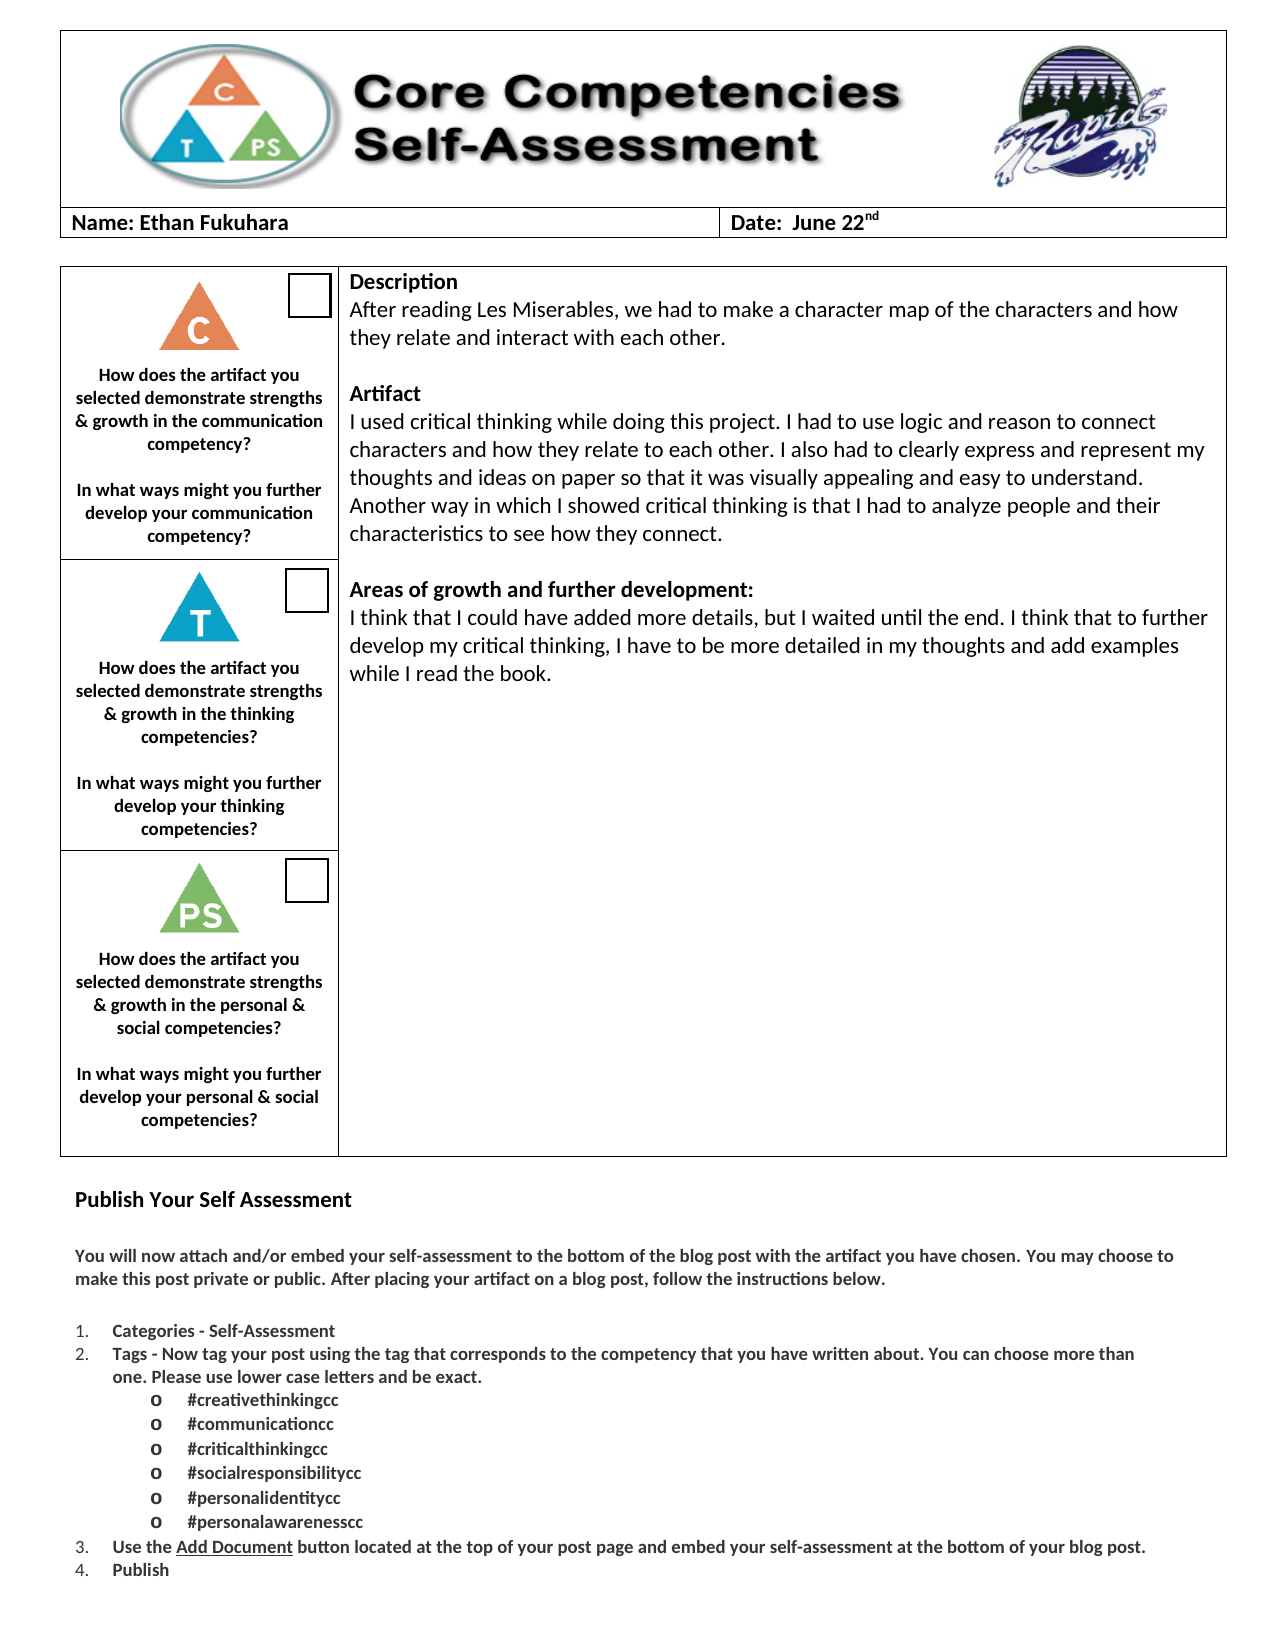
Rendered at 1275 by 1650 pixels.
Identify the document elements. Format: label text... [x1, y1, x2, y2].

list #personalidentitycc [150, 1486, 1200, 1511]
table_header [61, 31, 1226, 207]
list Publish [75, 1558, 1200, 1581]
text Publish Your Self Assessment [75, 1185, 1200, 1213]
list #communicationcc [150, 1413, 1200, 1437]
text You will now attach and/or embed your self-assessment to the bottom of the blog post with the artifact you have chosen. You may choose to make this post private or public. After placing your artifact on a blog post, follow the instructions below. [75, 1244, 1200, 1290]
table_cell How does the artifact you selected demonstrate strengths & growth in the thinking competencies? In what ways might you further develop your thinking competencies? [61, 560, 338, 850]
table_cell How does the artifact you selected demonstrate strengths & growth in the personal & social competencies? In what ways might you further develop your personal & social competencies? [61, 851, 338, 1156]
list #criticalthinkingcc [150, 1437, 1200, 1462]
list #creativethinkingcc [150, 1388, 1200, 1413]
list Tags - Now tag your post using the tag that corresponds to the competency that you have written about. You can choose more than one. Please use lower case letters and be exact. [75, 1342, 1200, 1388]
table_cell Date: June 22nd [720, 208, 1226, 237]
picture [992, 44, 1167, 184]
list Use the Add Document button located at the top of your post page and embed your self-assessment at the bottom of your blog post. [75, 1535, 1200, 1558]
table_header Description After reading Les Miserables, we had to make a character map of the characters and how they relate and interact with each other. Artifact I used critical thinking while doing this project. I had to use logic and reason to connect characters and how they relate to each other. I also had to clearly express and represent my thoughts and ideas on paper so that it was visually appealing and easy to understand. Another way in which I showed critical thinking is that I had to analyze people and their characteristics to see how they connect. Areas of growth and further development: I think that I could have added more details, but I waited until the end. I think that to further develop my critical thinking, I have to be more detailed in my thoughts and add examples while I read the book. [339, 267, 1226, 1156]
list Categories - Self-Assessment [75, 1319, 1200, 1342]
picture [150, 566, 245, 648]
list #socialresponsibilitycc [150, 1462, 1200, 1486]
table_header How does the artifact you selected demonstrate strengths & growth in the communication competency? In what ways might you further develop your communication competency? [61, 267, 338, 559]
picture [150, 273, 245, 355]
table_cell Name: Ethan Fukuhara [61, 208, 719, 237]
picture [118, 44, 909, 188]
list #personalawarenesscc [150, 1511, 1200, 1535]
picture [150, 857, 244, 939]
